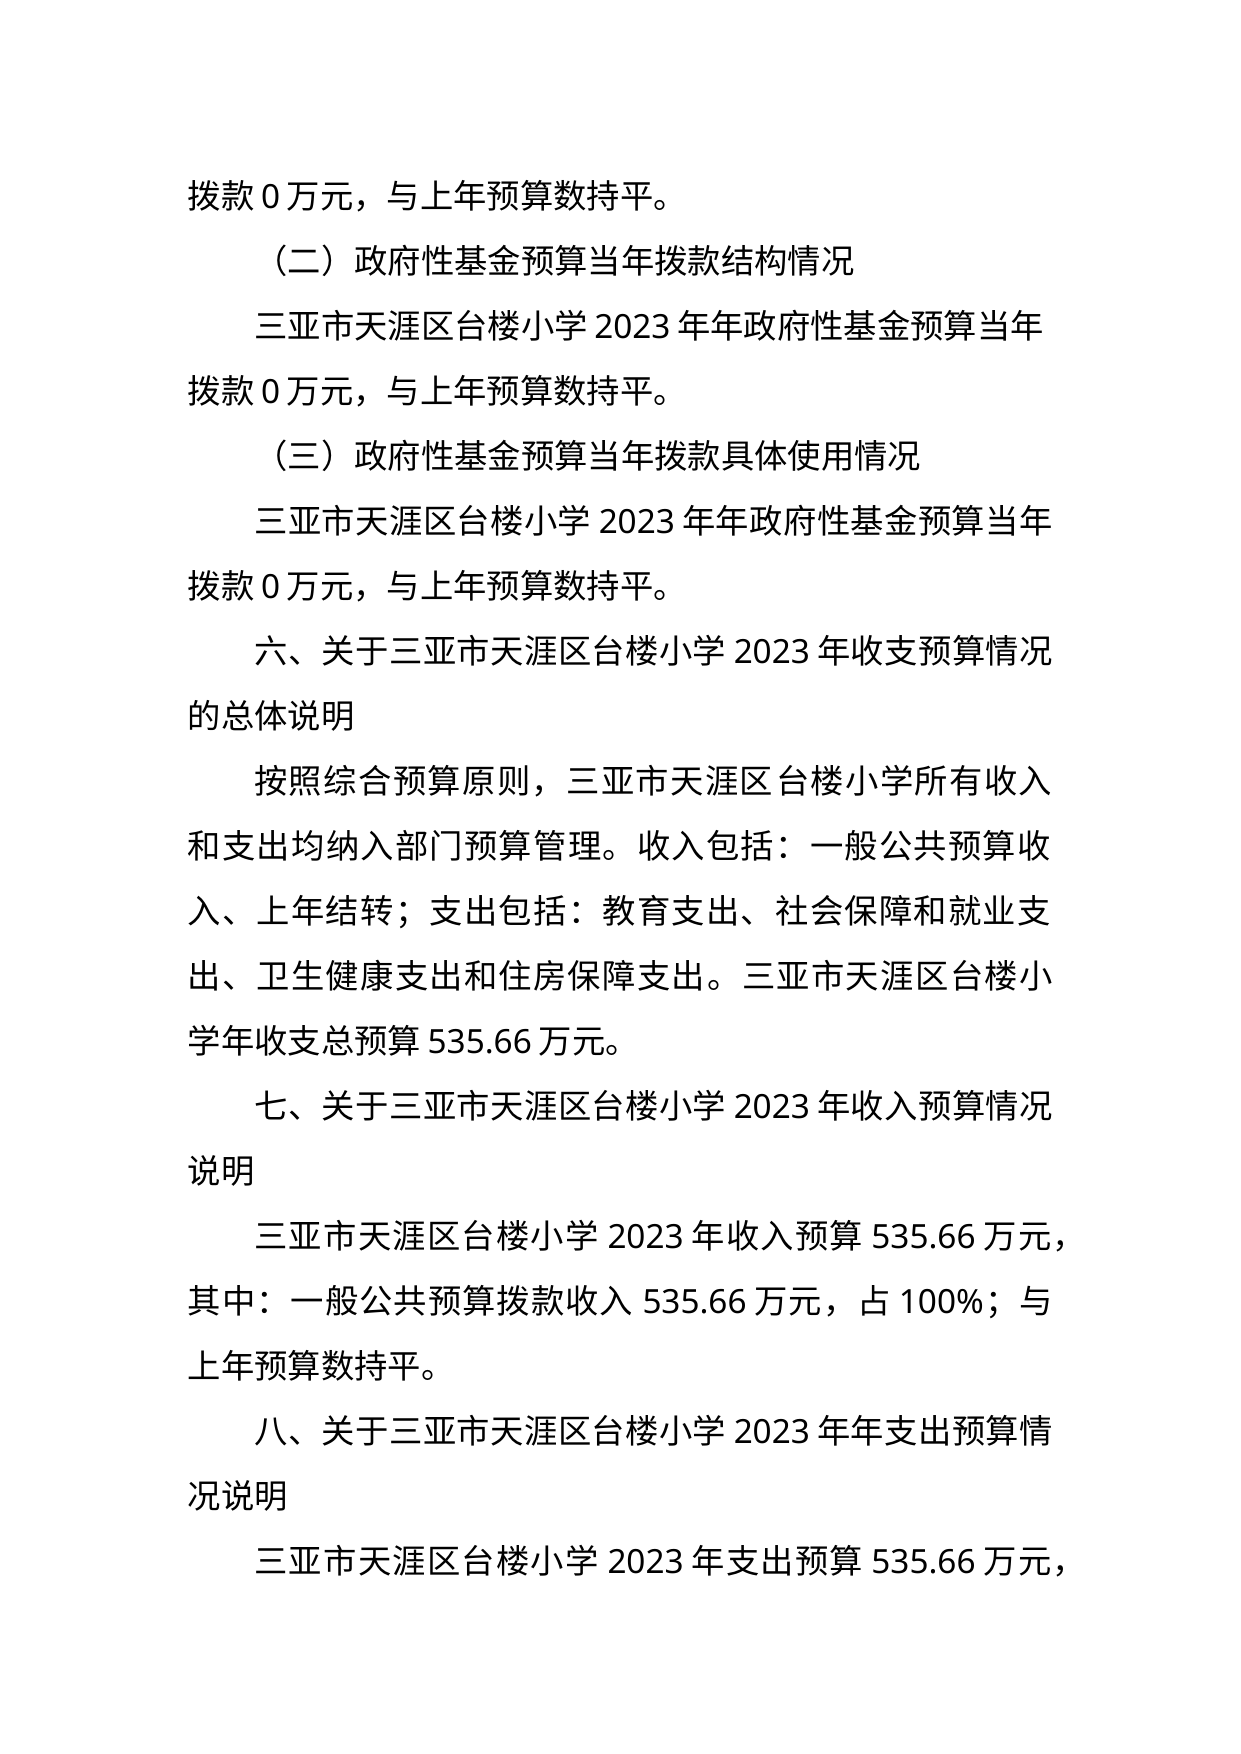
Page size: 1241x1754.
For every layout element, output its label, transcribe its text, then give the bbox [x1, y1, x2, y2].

text 八、关于三亚市天涯区台楼小学2023年年支出预算情况说明 [187, 1397, 1053, 1527]
text 三亚市天涯区台楼小学2023年收入预算535.66万元，其中：一般公共预算拨款收入535.66万元，占100%；与上年预算数持平。 [187, 1202, 1053, 1397]
text （三）政府性基金预算当年拨款具体使用情况 [187, 422, 1053, 487]
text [187, 162, 1053, 227]
text 六、关于三亚市天涯区台楼小学2023年收支预算情况的总体说明 [187, 617, 1053, 747]
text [187, 292, 1053, 422]
text 七、关于三亚市天涯区台楼小学2023年收入预算情况说明 [187, 1072, 1053, 1202]
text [187, 1527, 1053, 1592]
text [187, 487, 1053, 617]
text （二）政府性基金预算当年拨款结构情况 [187, 227, 1053, 292]
text 按照综合预算原则，三亚市天涯区台楼小学所有收入和支出均纳入部门预算管理。收入包括：一般公共预算收入、上年结转；支出包括：教育支出、社会保障和就业支出、卫生健康支出和住房保障支出。三亚市天涯区台楼小学年收支总预算535.66万元。 [187, 747, 1053, 1072]
